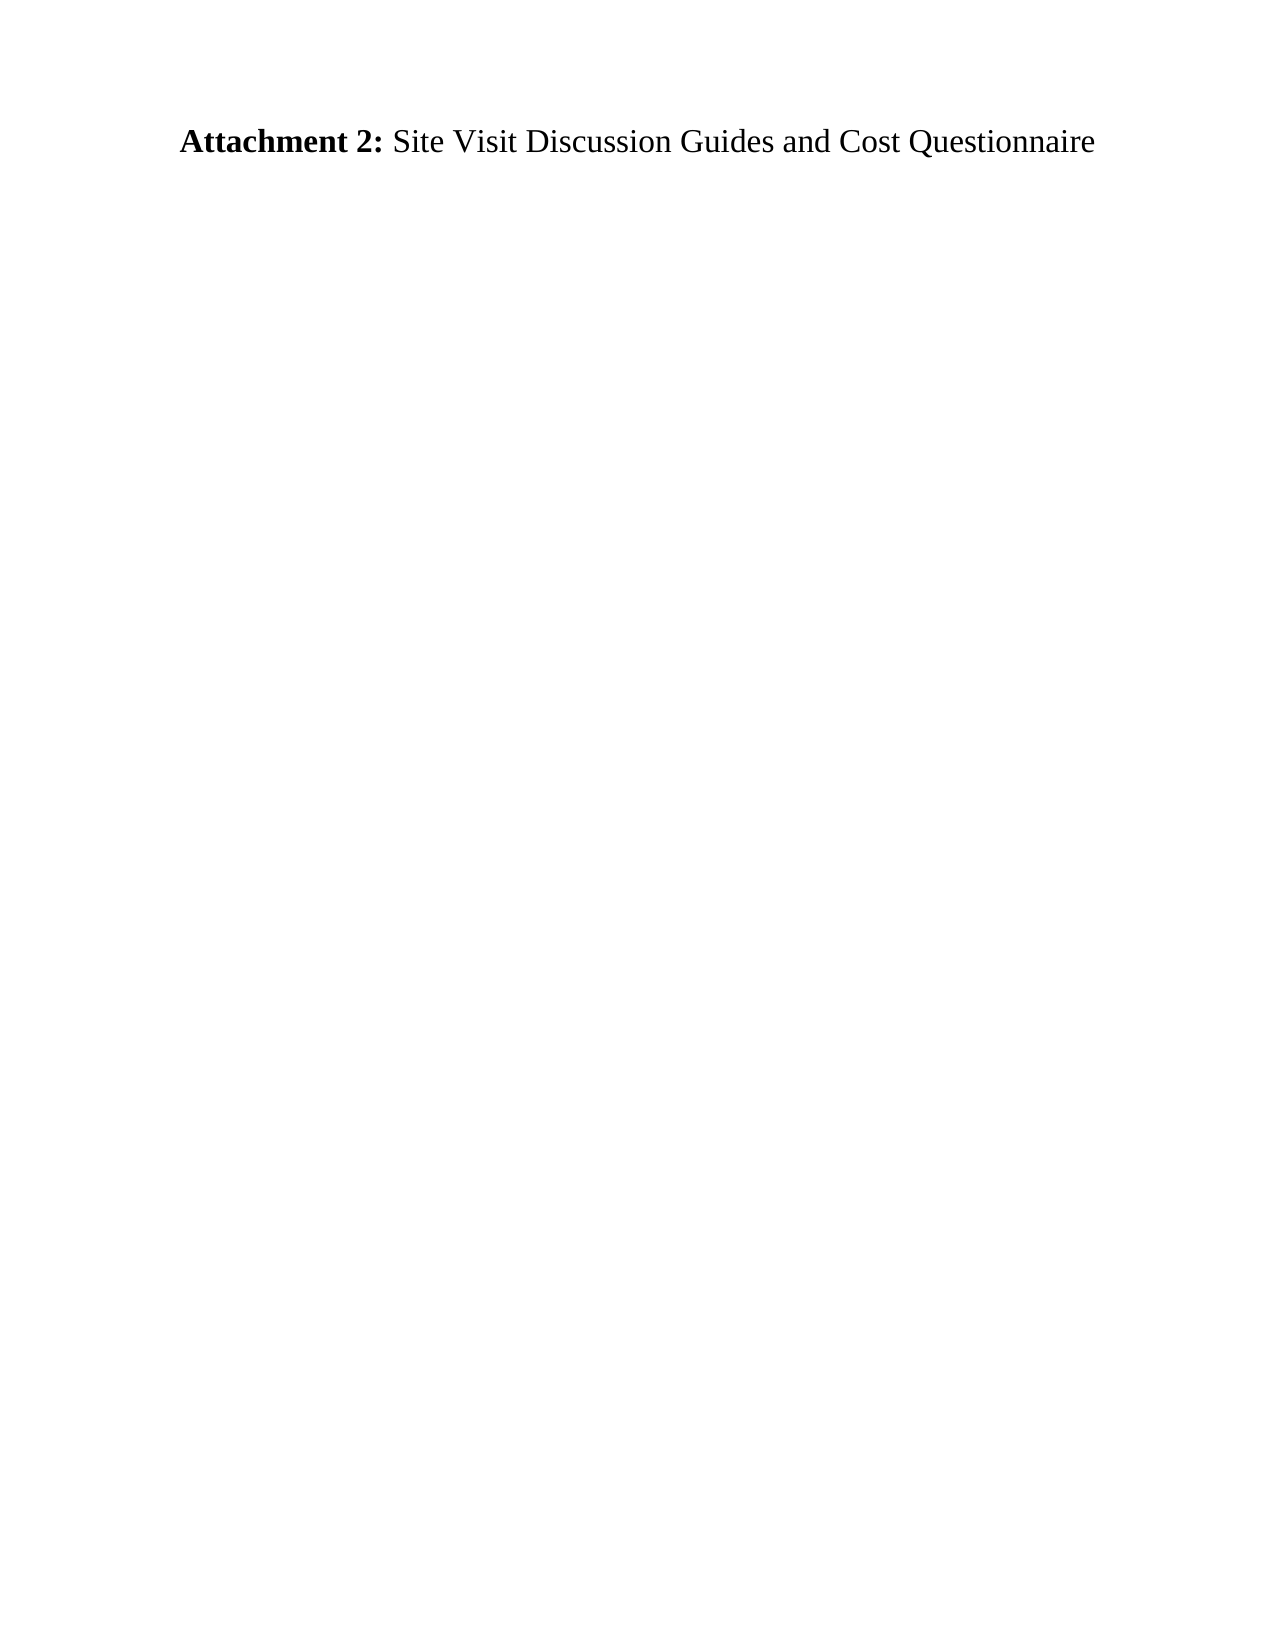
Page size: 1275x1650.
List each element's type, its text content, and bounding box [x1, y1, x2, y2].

text Attachment 2: Site Visit Discussion Guides and Cost Questionnaire [150, 121, 1125, 159]
